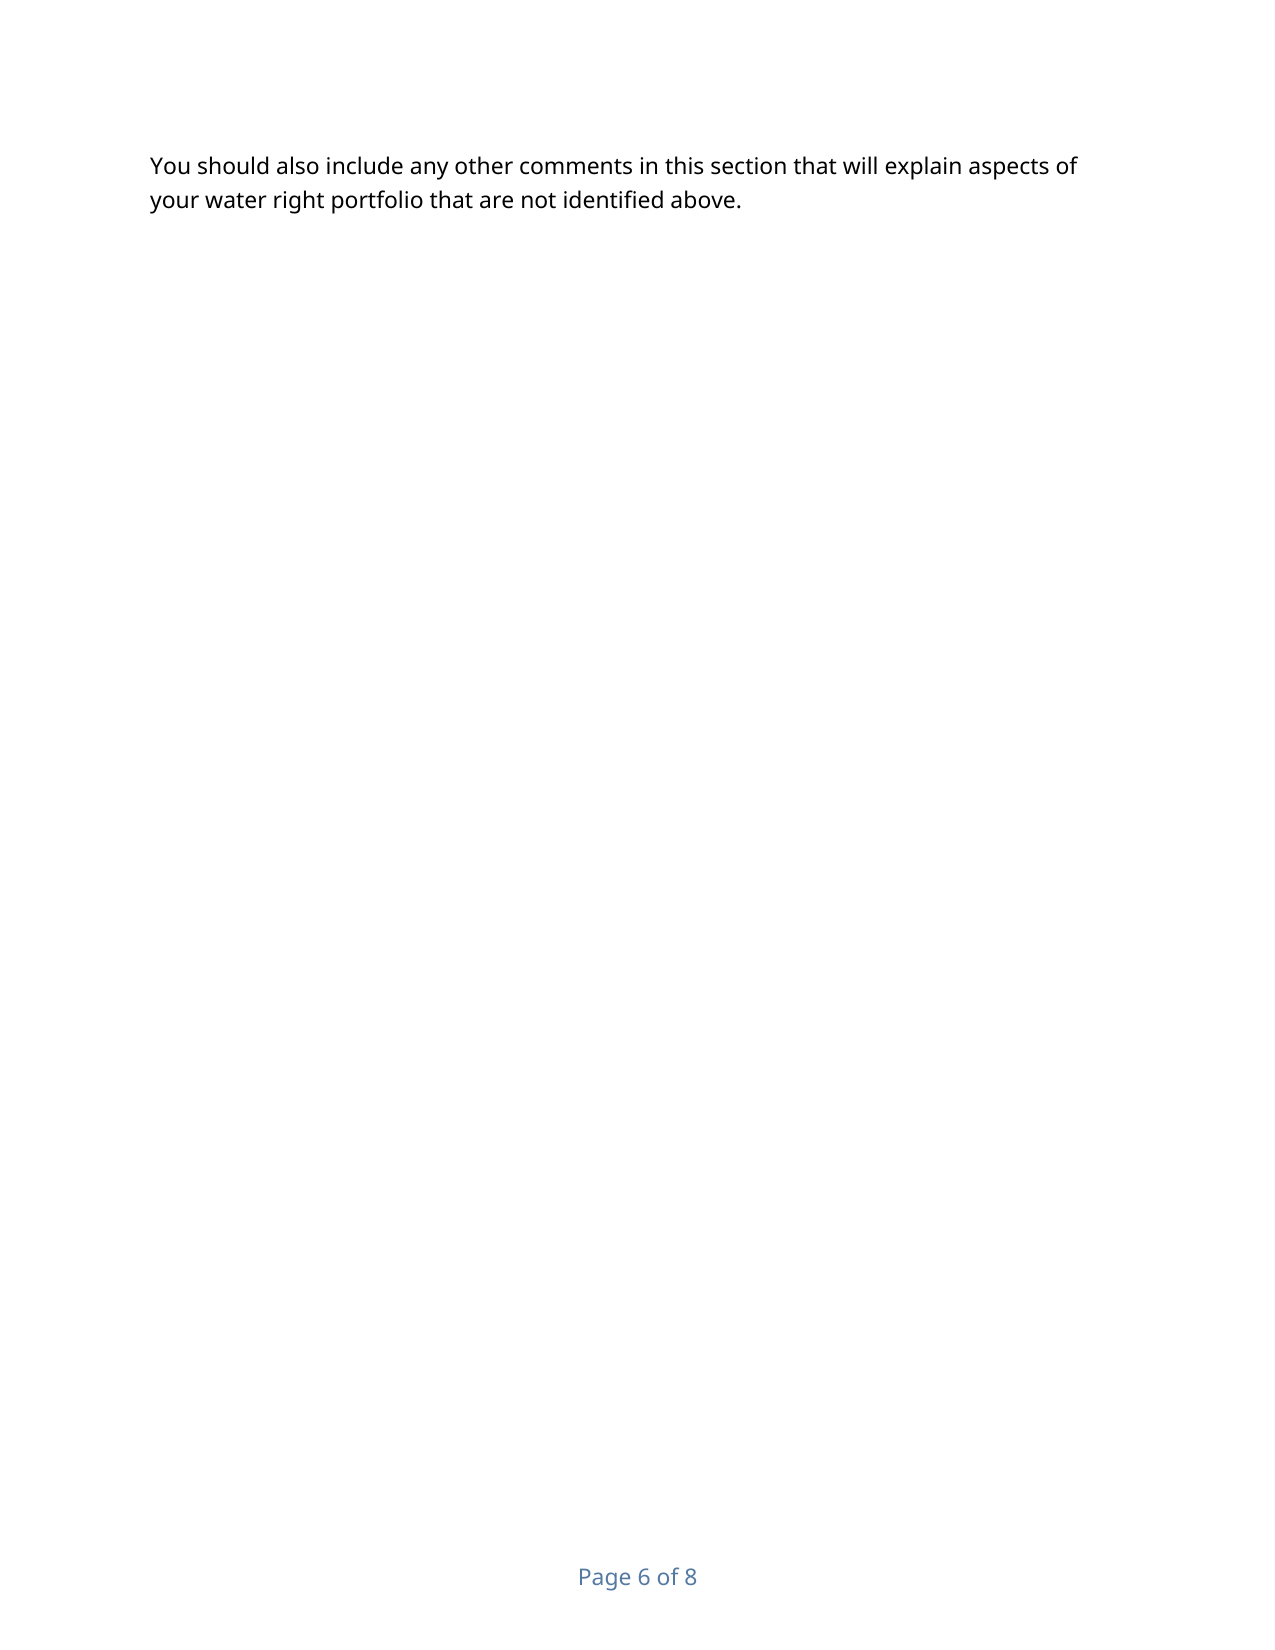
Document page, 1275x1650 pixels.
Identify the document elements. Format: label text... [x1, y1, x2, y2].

text You should also include any other comments in this section that will explain aspects of your water right portfolio that are not identified above. [150, 150, 1125, 215]
